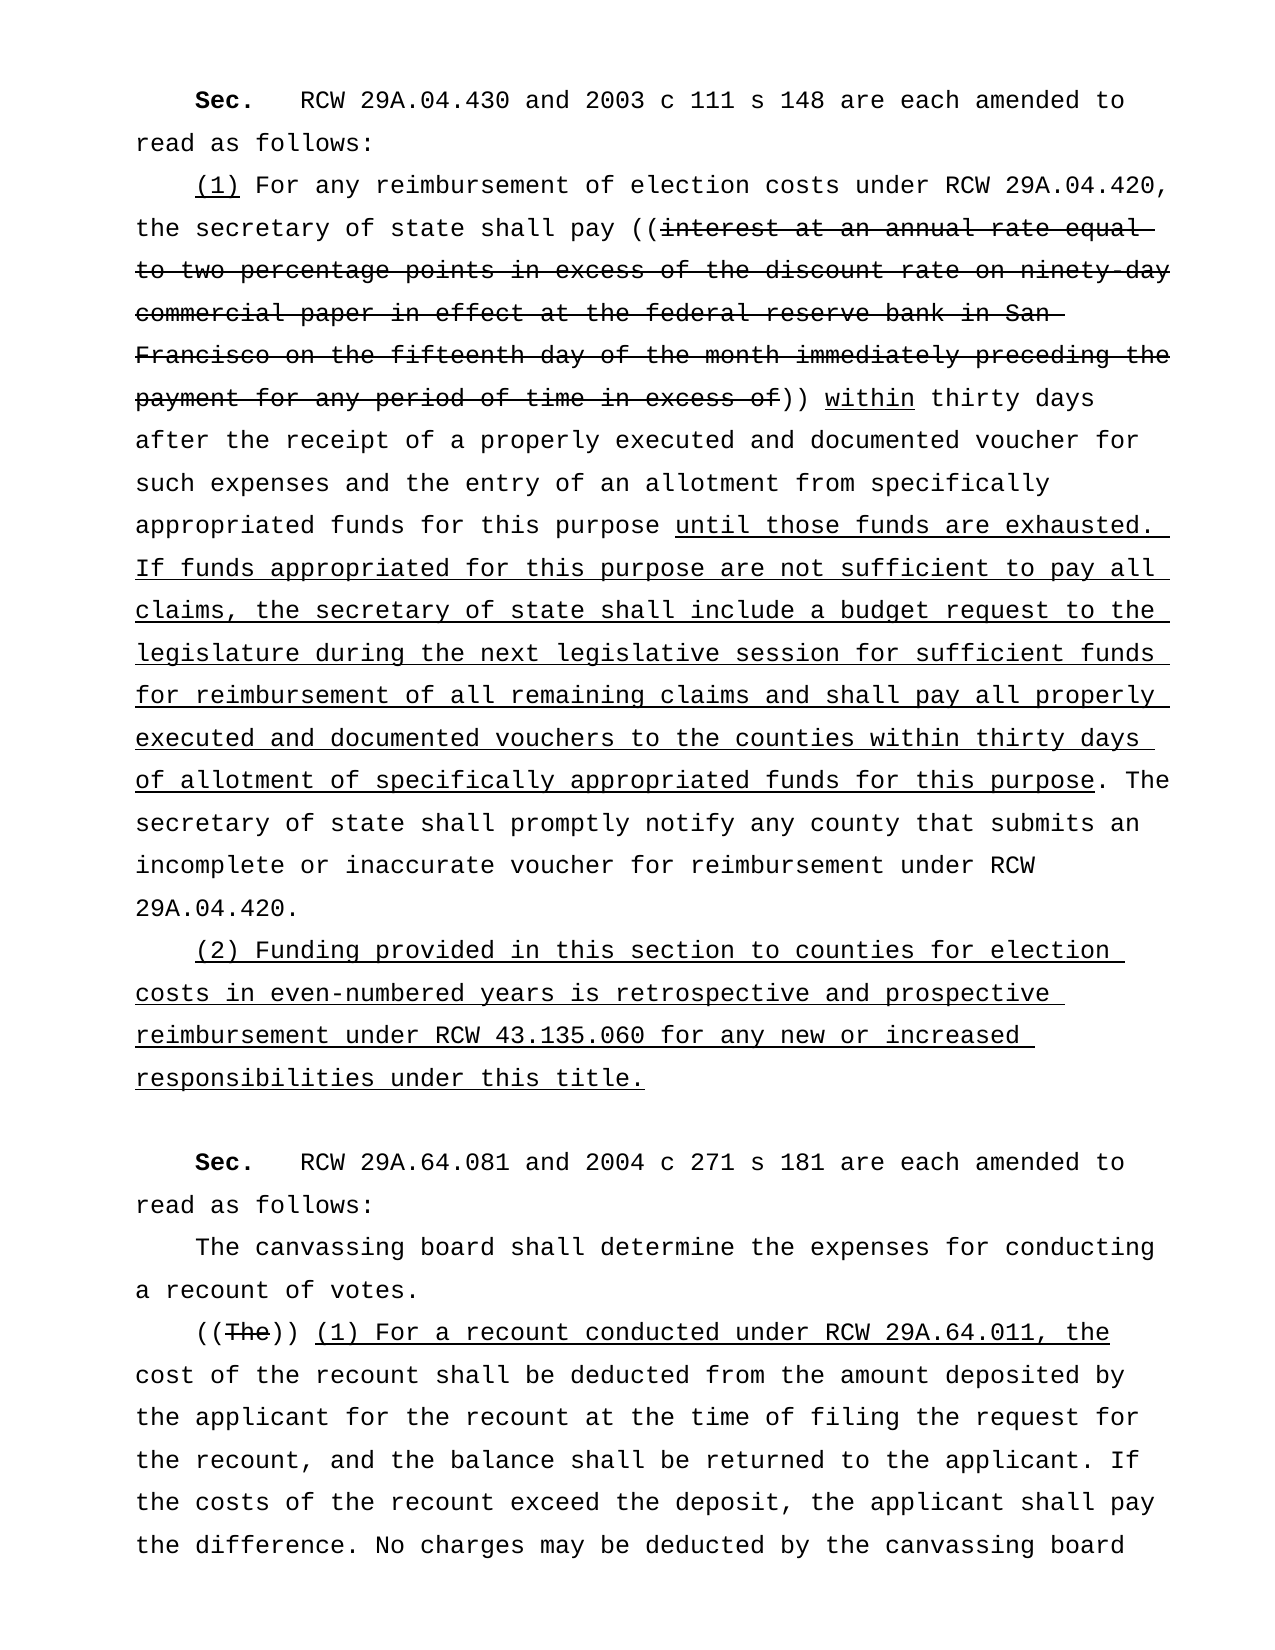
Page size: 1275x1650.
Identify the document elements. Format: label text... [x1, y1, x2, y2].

text (2) Funding provided in this section to counties for election costs in even-numbered years is retrospective and prospective reimbursement under RCW 43.135.060 for any new or increased responsibilities under this title. [135, 925, 1170, 1095]
text (1) For any reimbursement of election costs under RCW 29A.04.420, the secretary of state shall pay ((interest at an annual rate equal to two percentage points in excess of the discount rate on ninety-day commercial paper in effect at the federal reserve bank in San Francisco on the fifteenth day of the month immediately preceding the payment for any period of time in excess of)) within thirty days after the receipt of a properly executed and documented voucher for such expenses and the entry of an allotment from specifically appropriated funds for this purpose until those funds are exhausted. If funds appropriated for this purpose are not sufficient to pay all claims, the secretary of state shall include a budget request to the legislature during the next legislative session for sufficient funds for reimbursement of all remaining claims and shall pay all properly executed and documented vouchers to the counties within thirty days of allotment of specifically appropriated funds for this purpose. The secretary of state shall promptly notify any county that submits an incomplete or inaccurate voucher for reimbursement under RCW 29A.04.420. [135, 708, 1170, 925]
text (1) For any reimbursement of election costs under RCW 29A.04.420, the secretary of state shall pay ((interest at an annual rate equal to two percentage points in excess of the discount rate on ninety-day commercial paper in effect at the federal reserve bank in San Francisco on the fifteenth day of the month immediately preceding the payment for any period of time in excess of)) within thirty days after the receipt of a properly executed and documented voucher for such expenses and the entry of an allotment from specifically appropriated funds for this purpose until those funds are exhausted. If funds appropriated for this purpose are not sufficient to pay all claims, the secretary of state shall include a budget request to the legislature during the next legislative session for sufficient funds for reimbursement of all remaining claims and shall pay all properly executed and documented vouchers to the counties within thirty days of allotment of specifically appropriated funds for this purpose. The secretary of state shall promptly notify any county that submits an incomplete or inaccurate voucher for reimbursement under RCW 29A.04.420. [135, 273, 1170, 356]
text (1) For any reimbursement of election costs under RCW 29A.04.420, the secretary of state shall pay ((interest at an annual rate equal to two percentage points in excess of the discount rate on ninety-day commercial paper in effect at the federal reserve bank in San Francisco on the fifteenth day of the month immediately preceding the payment for any period of time in excess of)) within thirty days after the receipt of a properly executed and documented voucher for such expenses and the entry of an allotment from specifically appropriated funds for this purpose until those funds are exhausted. If funds appropriated for this purpose are not sufficient to pay all claims, the secretary of state shall include a budget request to the legislature during the next legislative session for sufficient funds for reimbursement of all remaining claims and shall pay all properly executed and documented vouchers to the counties within thirty days of allotment of specifically appropriated funds for this purpose. The secretary of state shall promptly notify any county that submits an incomplete or inaccurate voucher for reimbursement under RCW 29A.04.420. [135, 358, 1170, 579]
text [135, 1307, 1170, 1562]
text Sec. RCW 29A.64.081 and 2004 c 271 s 181 are each amended to read as follows: [135, 1137, 1170, 1222]
text (1) For any reimbursement of election costs under RCW 29A.04.420, the secretary of state shall pay ((interest at an annual rate equal to two percentage points in excess of the discount rate on ninety-day commercial paper in effect at the federal reserve bank in San Francisco on the fifteenth day of the month immediately preceding the payment for any period of time in excess of)) within thirty days after the receipt of a properly executed and documented voucher for such expenses and the entry of an allotment from specifically appropriated funds for this purpose until those funds are exhausted. If funds appropriated for this purpose are not sufficient to pay all claims, the secretary of state shall include a budget request to the legislature during the next legislative session for sufficient funds for reimbursement of all remaining claims and shall pay all properly executed and documented vouchers to the counties within thirty days of allotment of specifically appropriated funds for this purpose. The secretary of state shall promptly notify any county that submits an incomplete or inaccurate voucher for reimbursement under RCW 29A.04.420. [135, 160, 1170, 271]
text The canvassing board shall determine the expenses for conducting a recount of votes. [135, 1222, 1170, 1307]
text Sec. RCW 29A.04.430 and 2003 c 111 s 148 are each amended to read as follows: [135, 75, 1170, 160]
